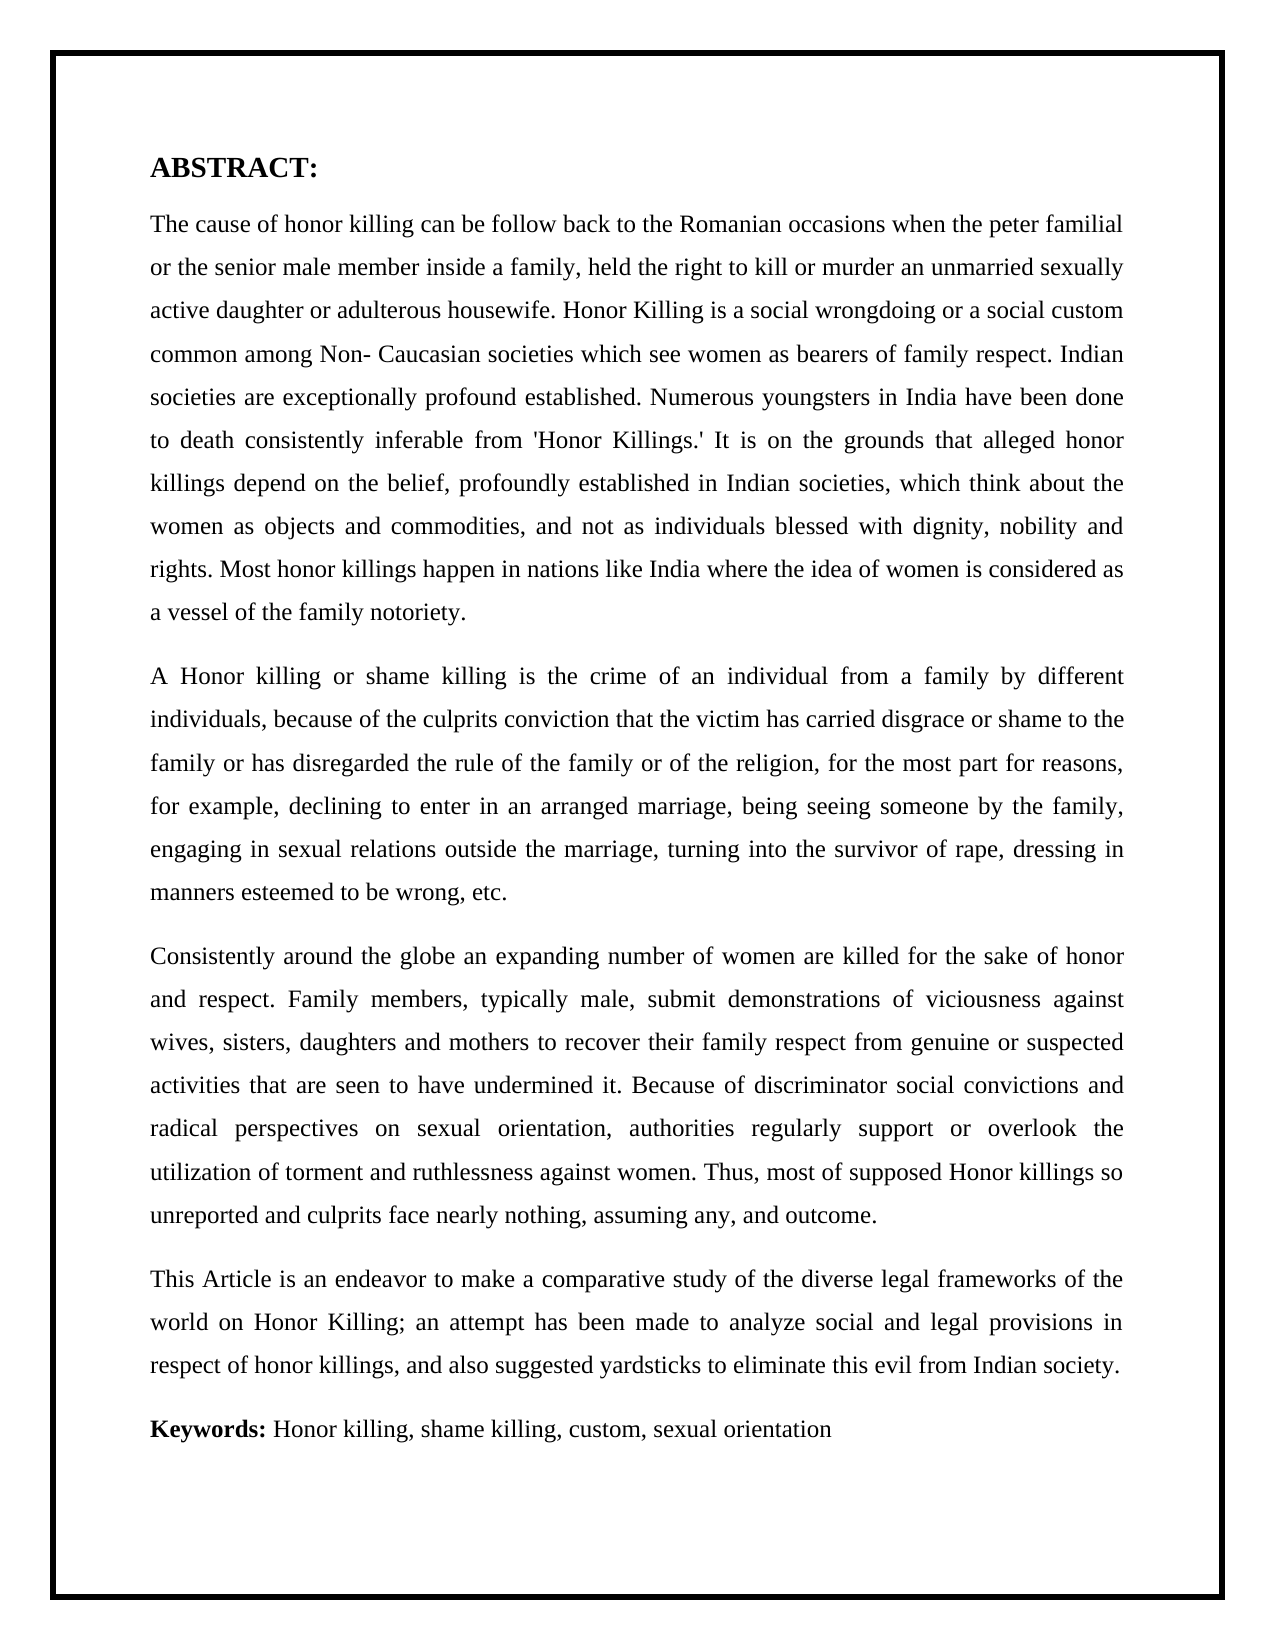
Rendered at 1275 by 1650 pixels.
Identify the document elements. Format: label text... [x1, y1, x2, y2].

text A Honor killing or shame killing is the crime of an individual from a family by different individuals, because of the culprits conviction that the victim has carried disgrace or shame to the family or has disregarded the rule of the family or of the religion, for the most part for reasons, for example, declining to enter in an arranged marriage, being seeing someone by the family, engaging in sexual relations outside the marriage, turning into the survivor of rape, dressing in manners esteemed to be wrong, etc. [150, 661, 1125, 906]
text The cause of honor killing can be follow back to the Romanian occasions when the peter familial or the senior male member inside a family, held the right to kill or murder an unmarried sexually active daughter or adulterous housewife. Honor Killing is a social wrongdoing or a social custom common among Non- Caucasian societies which see women as bearers of family respect. Indian societies are exceptionally profound established. Numerous youngsters in India have been done to death consistently inferable from 'Honor Killings.' It is on the grounds that alleged honor killings depend on the belief, profoundly established in Indian societies, which think about the women as objects and commodities, and not as individuals blessed with dignity, nobility and rights. Most honor killings happen in nations like India where the idea of women is considered as a vessel of the family notoriety. [150, 209, 1125, 626]
text Keywords: Honor killing, shame killing, custom, sexual orientation [150, 1414, 1125, 1443]
text This Article is an endeavor to make a comparative study of the diverse legal frameworks of the world on Honor Killing; an attempt has been made to analyze social and legal provisions in respect of honor killings, and also suggested yardsticks to eliminate this evil from Indian society. [150, 1264, 1125, 1379]
text ABSTRACT: [150, 150, 1125, 183]
text Consistently around the globe an expanding number of women are killed for the sake of honor and respect. Family members, typically male, submit demonstrations of viciousness against wives, sisters, daughters and mothers to recover their family respect from genuine or suspected activities that are seen to have undermined it. Because of discriminator social convictions and radical perspectives on sexual orientation, authorities regularly support or overlook the utilization of torment and ruthlessness against women. Thus, most of supposed Honor killings so unreported and culprits face nearly nothing, assuming any, and outcome. [150, 941, 1125, 1228]
